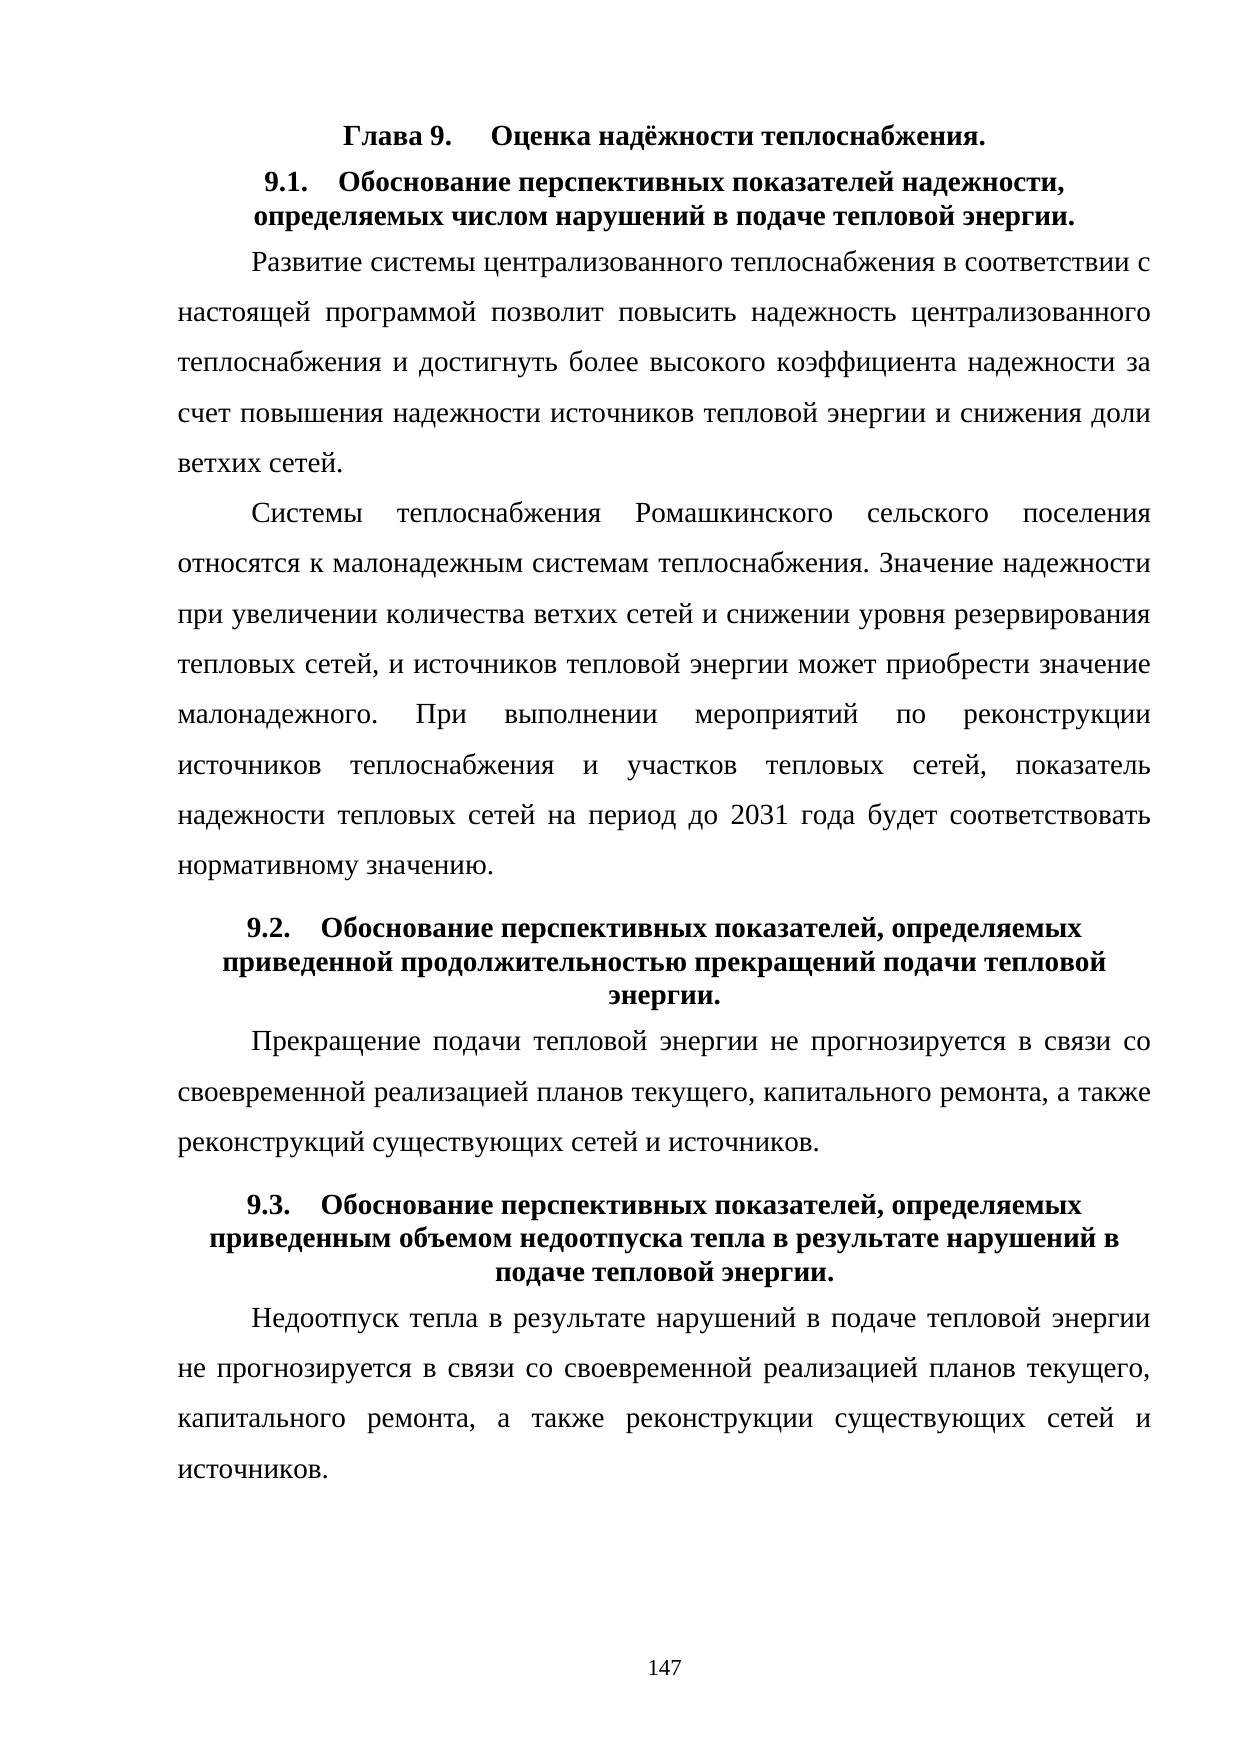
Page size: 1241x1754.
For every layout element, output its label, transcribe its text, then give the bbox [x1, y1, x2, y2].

text Развитие системы централизованного теплоснабжения в соответствии с настоящей программой позволит повысить надежность централизованного теплоснабжения и достигнуть более высокого коэффициента надежности за счет повышения надежности источников тепловой энергии и снижения доли ветхих сетей. [177, 244, 1152, 478]
text Прекращение подачи тепловой энергии не прогнозируется в связи со своевременной реализацией планов текущего, капитального ремонта, а также реконструкций существующих сетей и источников. [177, 1023, 1152, 1158]
text Системы теплоснабжения Ромашкинского сельского поселения относятся к малонадежным системам теплоснабжения. Значение надежности при увеличении количества ветхих сетей и снижении уровня резервирования тепловых сетей, и источников тепловой энергии может приобрести значение малонадежного. При выполнении мероприятий по реконструкции источников теплоснабжения и участков тепловых сетей, показатель надежности тепловых сетей на период до 2031 года будет соответствовать нормативному значению. [177, 495, 1152, 881]
subtitle Оценка надёжности теплоснабжения. [177, 118, 1152, 152]
text Недоотпуск тепла в результате нарушений в подаче тепловой энергии не прогнозируется в связи со своевременной реализацией планов текущего, капитального ремонта, а также реконструкции существующих сетей и источников. [177, 1300, 1152, 1484]
subtitle Обоснование перспективных показателей, определяемых приведенным объемом недоотпуска тепла в результате нарушений в подаче тепловой энергии. [177, 1187, 1152, 1287]
subtitle Обоснование перспективных показателей надежности, определяемых числом нарушений в подаче тепловой энергии. [177, 164, 1152, 231]
subtitle Обоснование перспективных показателей, определяемых приведенной продолжительностью прекращений подачи тепловой энергии. [177, 910, 1152, 1011]
